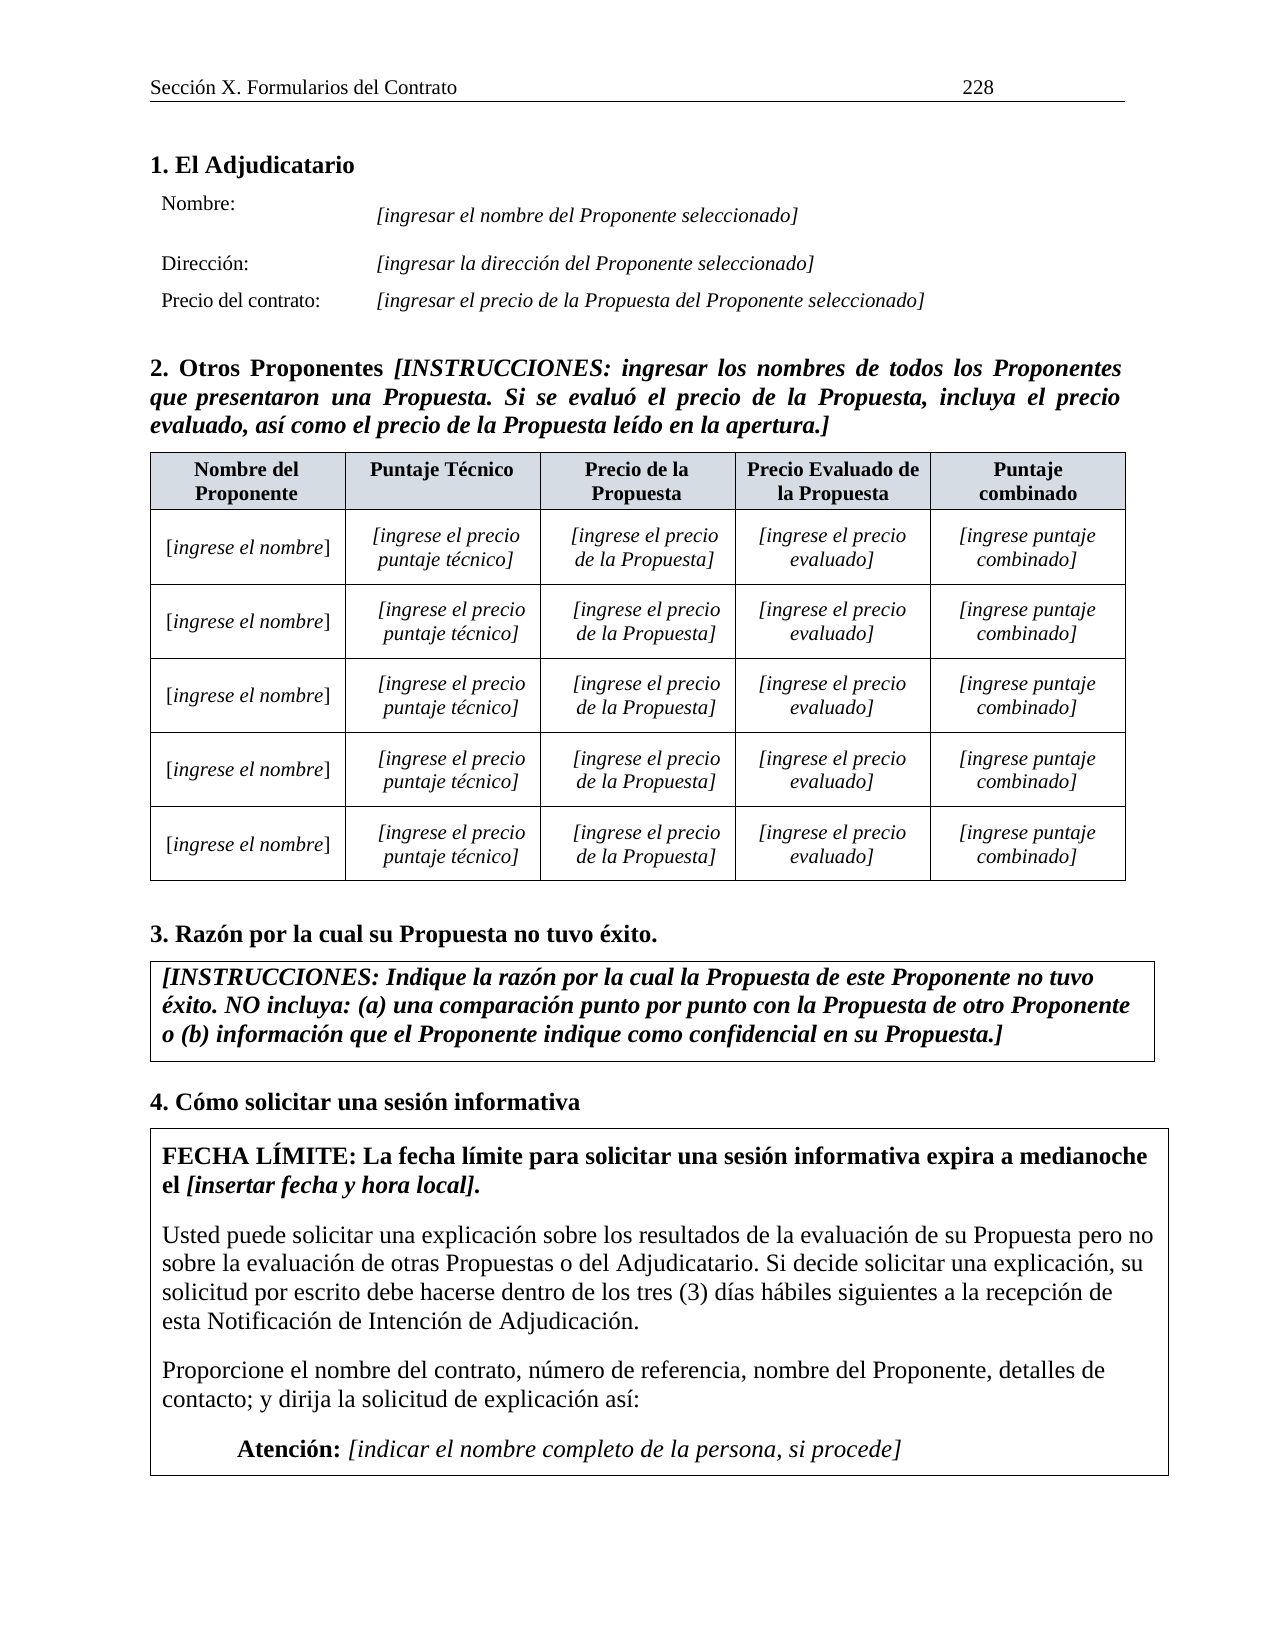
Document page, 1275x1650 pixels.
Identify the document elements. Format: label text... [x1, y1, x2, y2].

text 3. Razón por la cual su Propuesta no tuvo éxito. [150, 919, 1125, 948]
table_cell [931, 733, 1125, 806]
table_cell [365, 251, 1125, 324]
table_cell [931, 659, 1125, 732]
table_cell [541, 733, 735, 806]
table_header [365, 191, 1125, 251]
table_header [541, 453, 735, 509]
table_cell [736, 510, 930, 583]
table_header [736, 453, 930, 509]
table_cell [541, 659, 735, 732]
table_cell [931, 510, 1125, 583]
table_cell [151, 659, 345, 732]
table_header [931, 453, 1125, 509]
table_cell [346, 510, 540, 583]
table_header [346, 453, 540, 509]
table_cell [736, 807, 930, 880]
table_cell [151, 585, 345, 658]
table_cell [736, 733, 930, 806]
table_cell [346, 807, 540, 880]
text 4. Cómo solicitar una sesión informativa [150, 1087, 1125, 1115]
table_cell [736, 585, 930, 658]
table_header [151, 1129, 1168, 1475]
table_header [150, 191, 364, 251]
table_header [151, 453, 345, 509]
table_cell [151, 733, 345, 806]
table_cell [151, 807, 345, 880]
text 2. Otros Proponentes [INSTRUCCIONES: ingresar los nombres de todos los Proponentes que presentaron una Propuesta. Si se evaluó el precio de la Propuesta, incluya el precio evaluado, así como el precio de la Propuesta leído en la apertura.] [150, 353, 1125, 439]
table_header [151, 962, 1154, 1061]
text 1. El Adjudicatario [150, 150, 1125, 179]
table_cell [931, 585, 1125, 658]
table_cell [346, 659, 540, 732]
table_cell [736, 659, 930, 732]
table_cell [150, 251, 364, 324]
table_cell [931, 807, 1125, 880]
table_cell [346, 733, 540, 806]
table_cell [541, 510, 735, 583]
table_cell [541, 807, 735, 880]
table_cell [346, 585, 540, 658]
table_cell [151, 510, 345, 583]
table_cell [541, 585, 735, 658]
